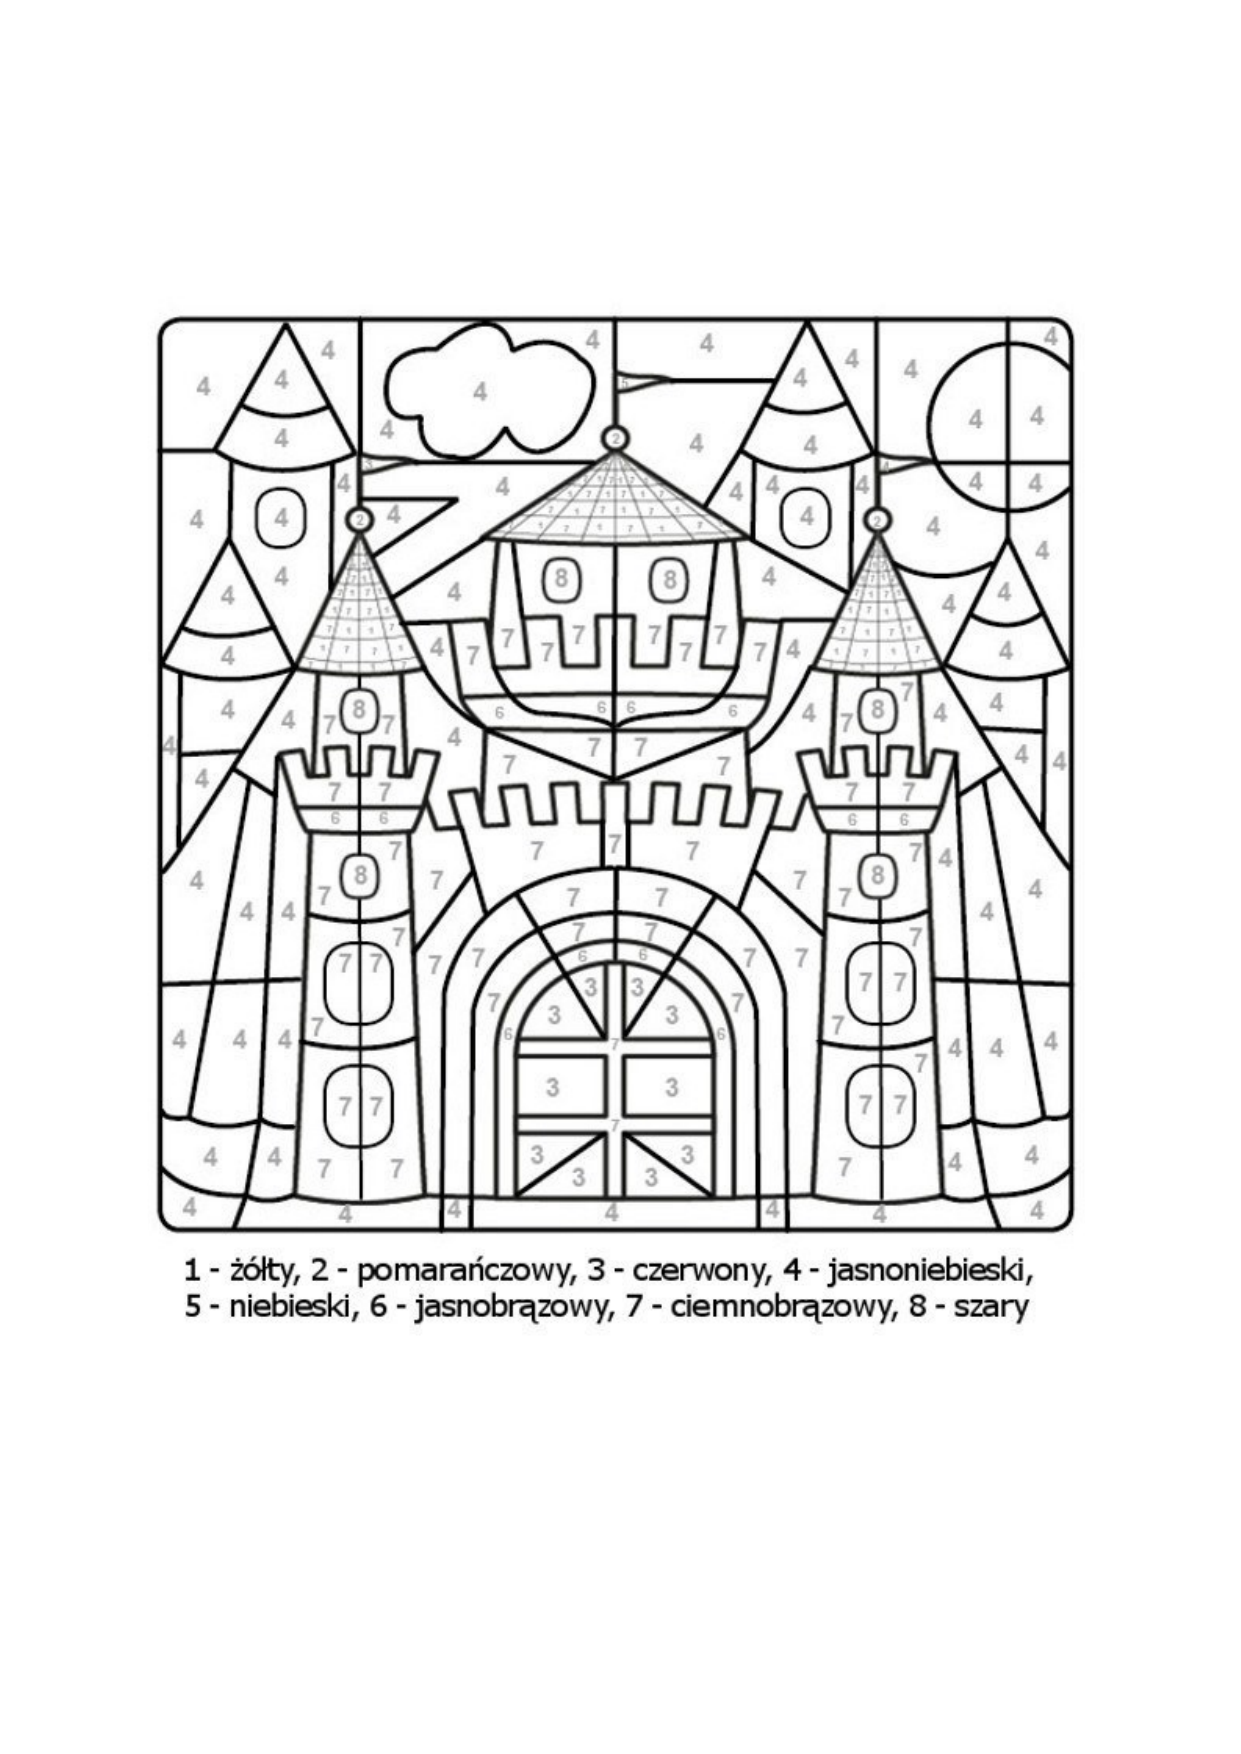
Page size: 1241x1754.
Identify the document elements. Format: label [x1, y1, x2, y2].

picture [147, 147, 1085, 1367]
